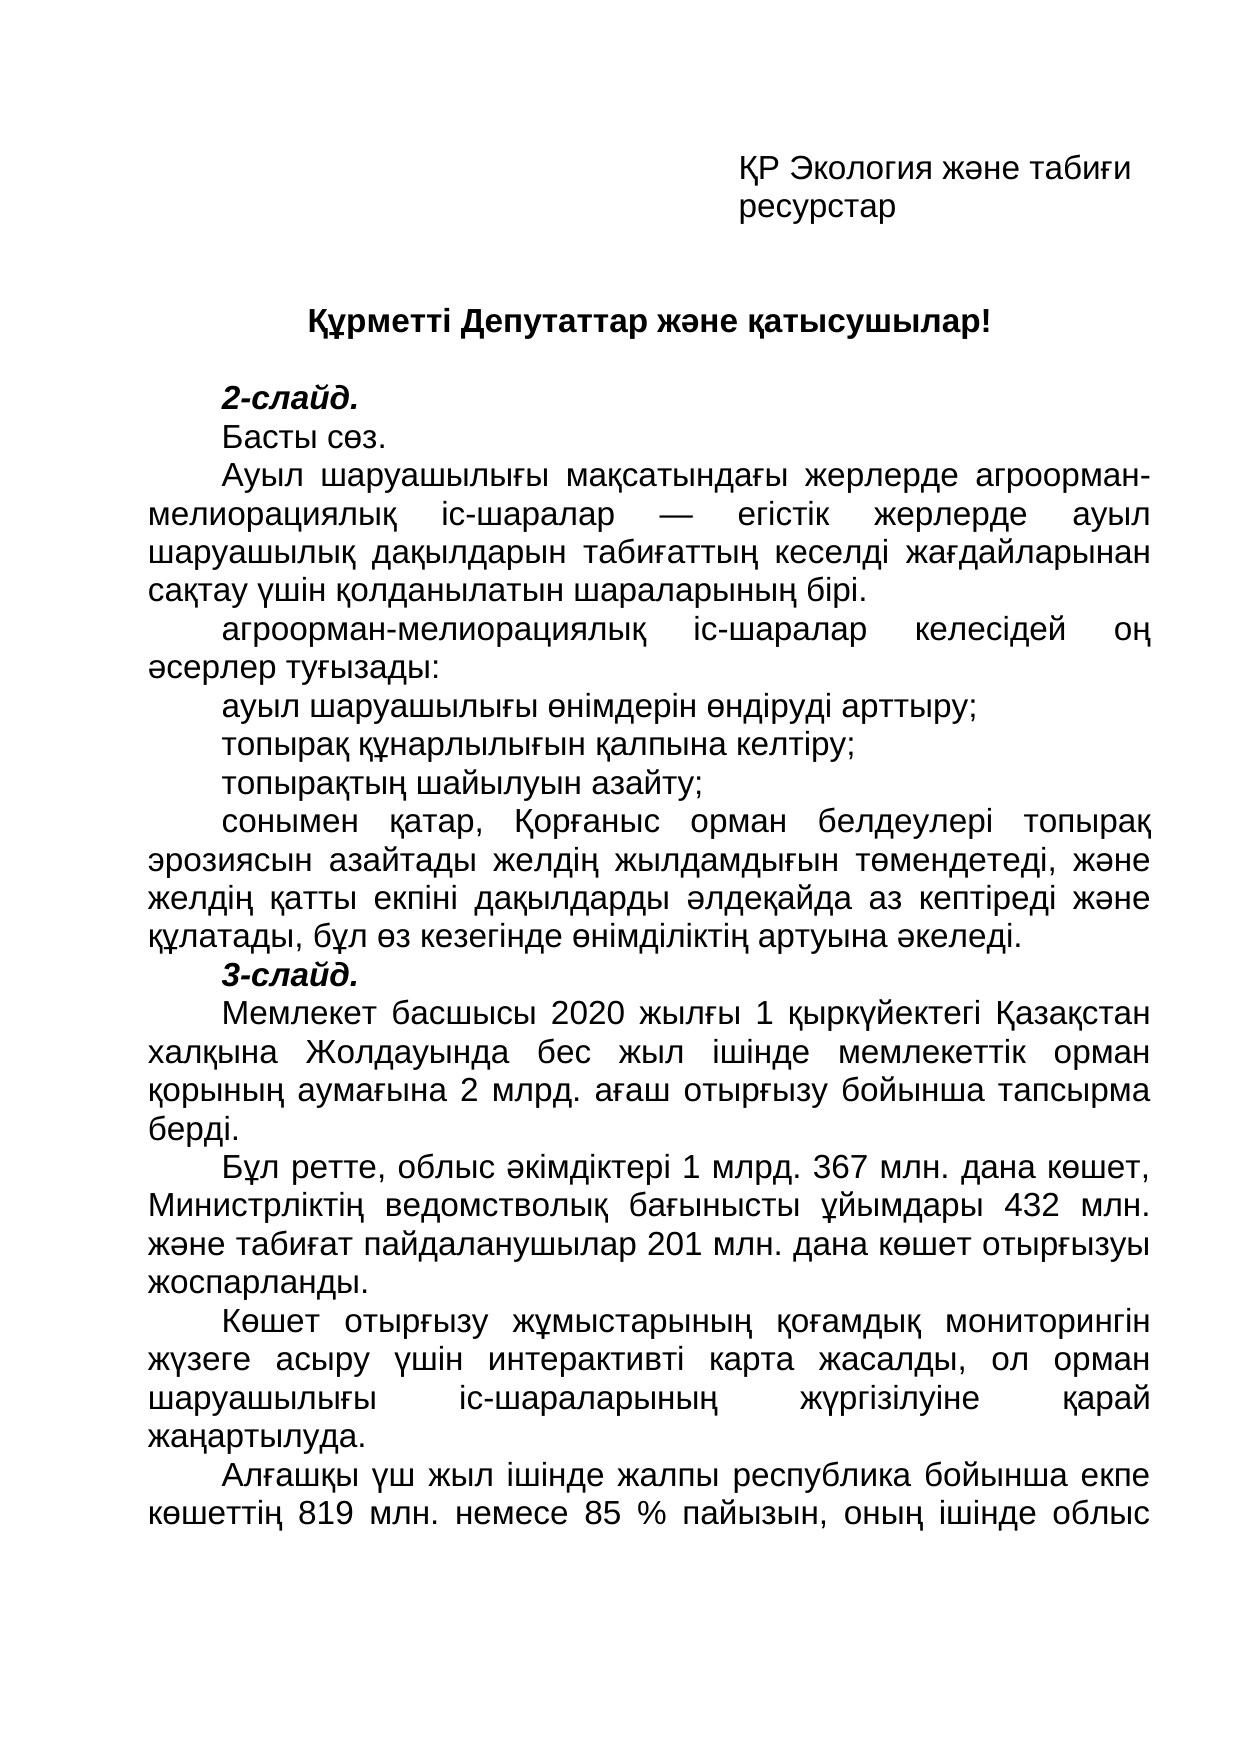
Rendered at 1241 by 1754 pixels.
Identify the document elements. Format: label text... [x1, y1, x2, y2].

text сонымен қатар, Қорғаныс орман белдеулері топырақ эрозиясын азайтады желдің жылдамдығын төмендетеді, және желдің қатты екпіні дақылдарды әлдеқайда аз кептіреді және құлатады, бұл өз кезегінде өнімділіктің артуына әкеледі. [148, 801, 1152, 955]
text Құрметті Депутаттар және қатысушылар! [148, 301, 1152, 340]
text Көшет отырғызу жұмыстарының қоғамдық мониторингін жүзеге асыру үшін интерактивті карта жасалды, ол орман шаруашылығы іс-шараларының жүргізілуіне қарай жаңартылуда. [148, 1301, 1152, 1454]
text Басты сөз. [148, 417, 1152, 455]
text топырақтың шайылуын азайту; [148, 763, 1152, 801]
text 2-слайд. [148, 378, 1152, 417]
text топырақ құнарлылығын қалпына келтіру; [148, 724, 1152, 763]
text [148, 1454, 1152, 1596]
text 3-слайд. [148, 955, 1152, 993]
text Ауыл шаруашылығы мақсатындағы жерлерде агроорман- мелиорациялық іс-шаралар — егістік жерлерде ауыл шаруашылық дақылдарын табиғаттың кеселді жағдайларынан сақтау үшін қолданылатын шараларының бірі. [148, 455, 1152, 609]
text агроорман-мелиорациялық іс-шаралар келесідей оң әсерлер туғызады: [148, 609, 1152, 686]
text Мемлекет басшысы 2020 жылғы 1 қыркүйектегі Қазақстан халқына Жолдауында бес жыл ішінде мемлекеттік орман қорының аумағына 2 млрд. ағаш отырғызу бойынша тапсырма берді. [148, 993, 1152, 1147]
text ауыл шаруашылығы өнімдерін өндіруді арттыру; [148, 686, 1152, 724]
text ҚР Экология және табиғи ресурстар [738, 148, 1152, 224]
text Бұл ретте, облыс әкімдіктері 1 млрд. 367 млн. дана көшет, Министрліктің ведомстволық бағынысты ұйымдары 432 млн. және табиғат пайдаланушылар 201 млн. дана көшет отырғызуы жоспарланды. [148, 1147, 1152, 1301]
